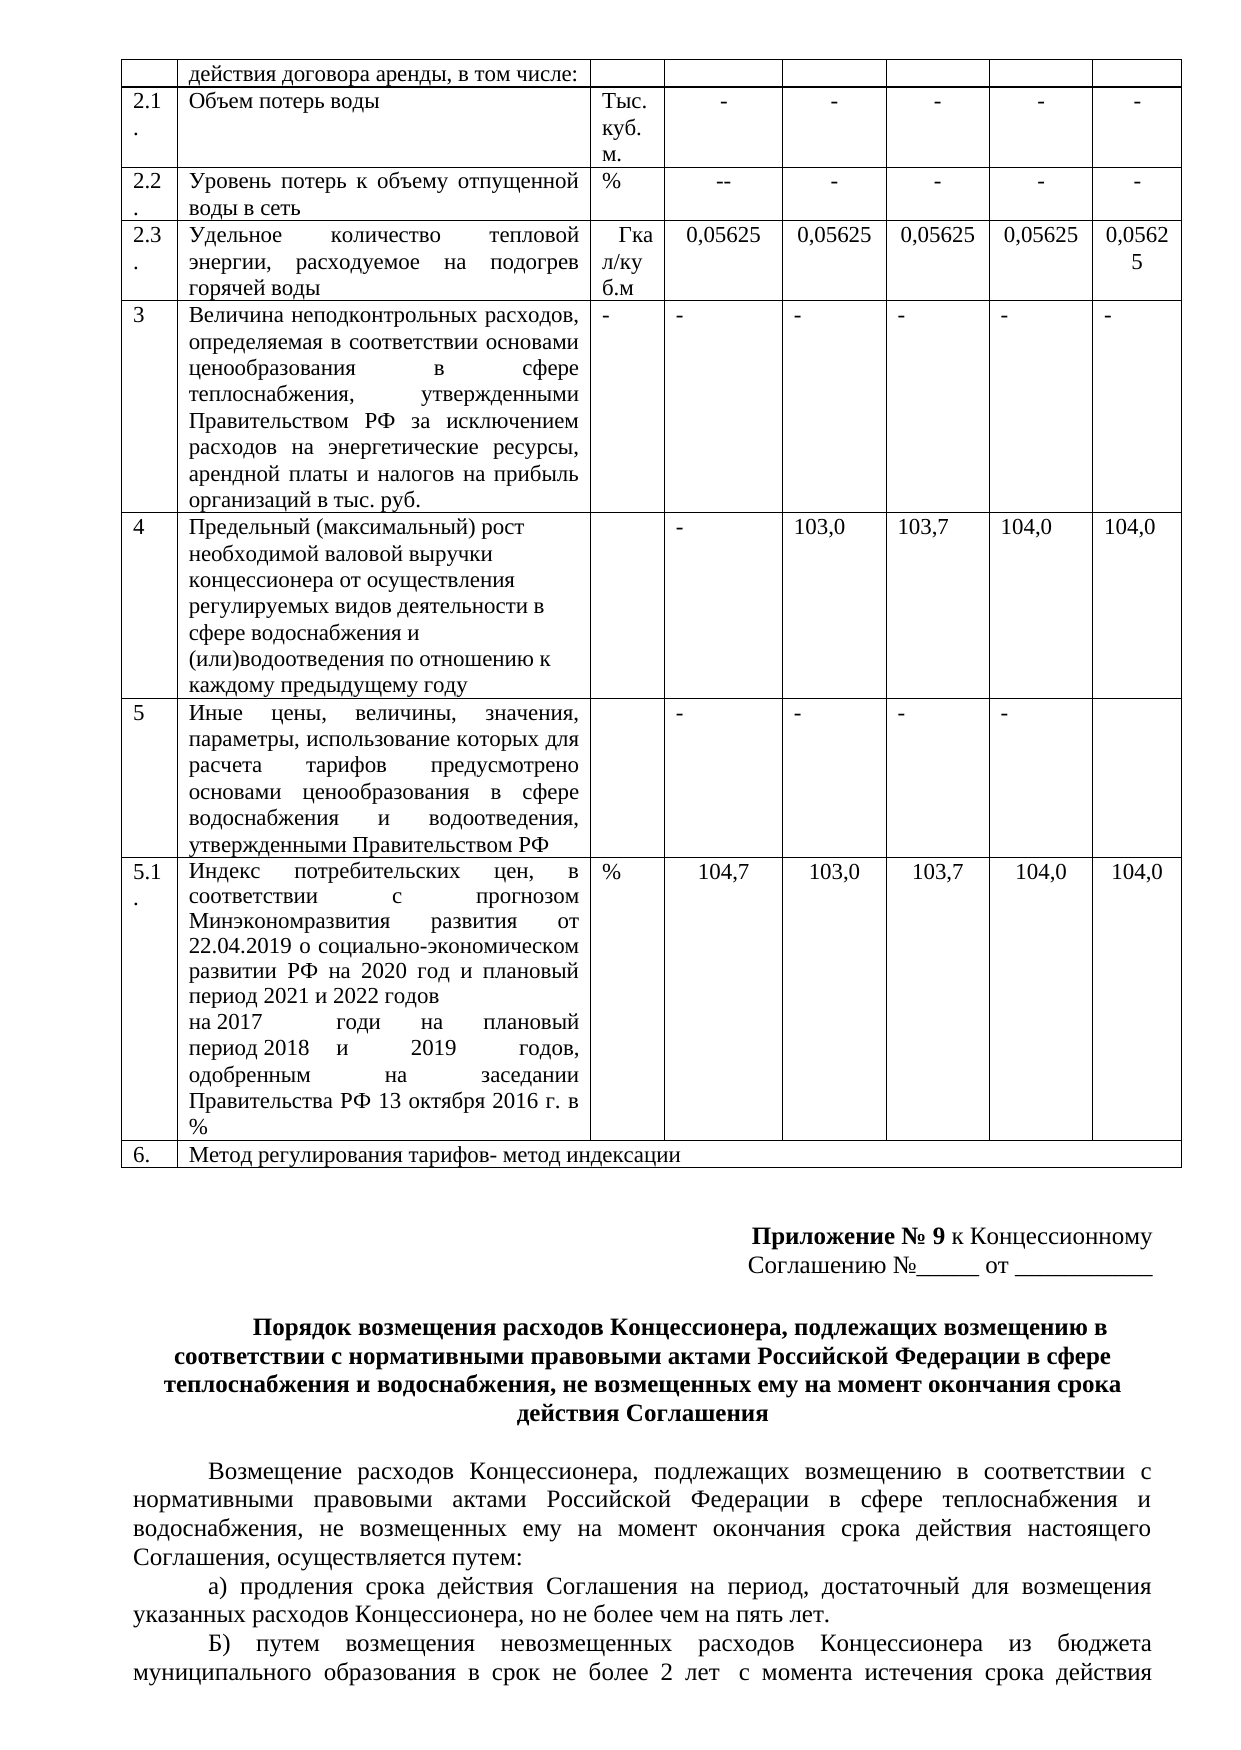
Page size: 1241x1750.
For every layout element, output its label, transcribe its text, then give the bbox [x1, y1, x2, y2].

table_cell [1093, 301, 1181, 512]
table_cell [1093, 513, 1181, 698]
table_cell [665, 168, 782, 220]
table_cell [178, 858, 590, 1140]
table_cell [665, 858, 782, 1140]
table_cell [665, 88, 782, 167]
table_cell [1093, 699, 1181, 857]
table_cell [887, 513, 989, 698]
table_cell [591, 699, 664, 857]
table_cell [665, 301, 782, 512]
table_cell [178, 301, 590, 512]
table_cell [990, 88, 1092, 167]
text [133, 1628, 1152, 1686]
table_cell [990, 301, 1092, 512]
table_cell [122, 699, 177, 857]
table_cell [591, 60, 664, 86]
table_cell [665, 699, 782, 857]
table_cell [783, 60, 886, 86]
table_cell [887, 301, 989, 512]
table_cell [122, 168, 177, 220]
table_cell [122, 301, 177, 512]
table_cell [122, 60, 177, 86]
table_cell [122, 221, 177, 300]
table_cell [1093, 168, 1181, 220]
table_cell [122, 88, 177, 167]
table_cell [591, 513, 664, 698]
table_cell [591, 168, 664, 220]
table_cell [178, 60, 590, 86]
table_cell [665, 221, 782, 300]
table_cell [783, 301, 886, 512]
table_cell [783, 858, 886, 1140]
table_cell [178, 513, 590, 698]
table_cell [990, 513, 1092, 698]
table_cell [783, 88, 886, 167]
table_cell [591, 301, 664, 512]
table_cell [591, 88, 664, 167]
text Соглашению №_____ от ___________ [133, 1250, 1152, 1278]
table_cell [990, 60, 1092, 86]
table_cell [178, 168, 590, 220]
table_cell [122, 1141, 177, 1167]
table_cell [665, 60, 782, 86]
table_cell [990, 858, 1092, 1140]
text а) продления срока действия Соглашения на период, достаточный для возмещения указанных расходов Концессионера, но не более чем на пять лет. [133, 1571, 1152, 1628]
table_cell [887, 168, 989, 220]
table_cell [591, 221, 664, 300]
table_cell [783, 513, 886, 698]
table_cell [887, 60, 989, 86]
text Возмещение расходов Концессионера, подлежащих возмещению в соответствии с нормативными правовыми актами Российской Федерации в сфере теплоснабжения и водоснабжения, не возмещенных ему на момент окончания срока действия настоящего Соглашения, осуществляется путем: [133, 1456, 1152, 1571]
text Приложение № 9 к Концессионному [133, 1221, 1152, 1250]
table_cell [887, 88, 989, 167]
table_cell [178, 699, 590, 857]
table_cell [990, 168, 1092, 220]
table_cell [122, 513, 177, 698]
text Порядок возмещения расходов Концессионера, подлежащих возмещению в соответствии с нормативными правовыми актами Российской Федерации в сфере теплоснабжения и водоснабжения, не возмещенных ему на момент окончания срока действия Соглашения [133, 1312, 1152, 1427]
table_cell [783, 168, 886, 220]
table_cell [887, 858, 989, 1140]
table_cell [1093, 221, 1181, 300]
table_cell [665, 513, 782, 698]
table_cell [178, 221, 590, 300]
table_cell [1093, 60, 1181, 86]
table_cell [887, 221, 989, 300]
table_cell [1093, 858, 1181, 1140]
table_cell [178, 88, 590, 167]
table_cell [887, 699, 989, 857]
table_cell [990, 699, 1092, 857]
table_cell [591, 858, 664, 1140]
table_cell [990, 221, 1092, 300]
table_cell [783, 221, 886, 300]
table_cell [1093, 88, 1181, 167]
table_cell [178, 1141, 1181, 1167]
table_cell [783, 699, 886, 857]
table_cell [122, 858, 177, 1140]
